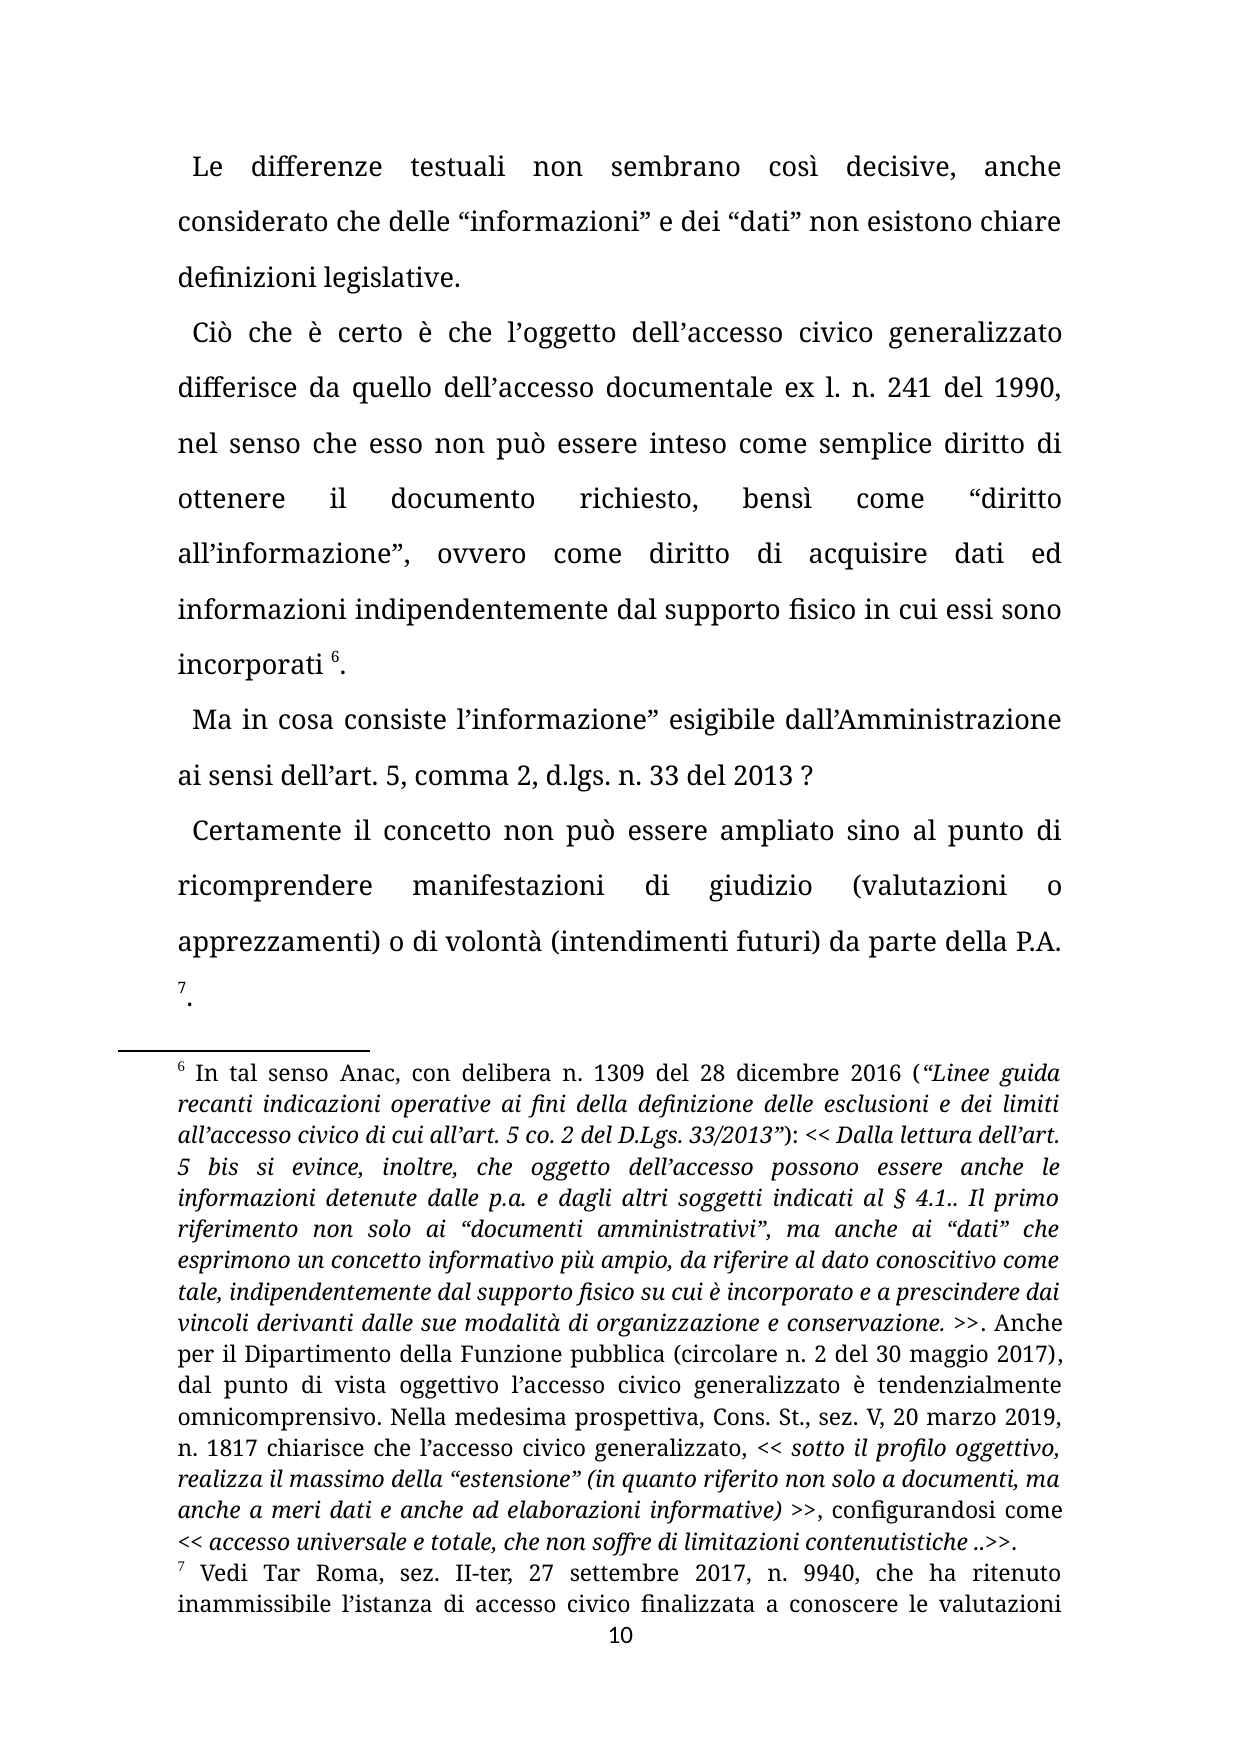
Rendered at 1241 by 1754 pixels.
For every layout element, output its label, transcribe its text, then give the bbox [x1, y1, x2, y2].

text Ma in cosa consiste l’informazione” esigibile dall’Amministrazione ai sensi dell’art. 5, comma 2, d.lgs. n. 33 del 2013 ? [177, 701, 1063, 793]
text Le differenze testuali non sembrano così decisive, anche considerato che delle “informazioni” e dei “dati” non esistono chiare definizioni legislative. [177, 148, 1063, 295]
text Ciò che è certo è che l’oggetto dell’accesso civico generalizzato differisce da quello dell’accesso documentale ex l. n. 241 del 1990, nel senso che esso non può essere inteso come semplice diritto di ottenere il documento richiesto, bensì come “diritto all’informazione”, ovvero come diritto di acquisire dati ed informazioni indipendentemente dal supporto fisico in cui essi sono incorporati . [177, 313, 1063, 682]
text Certamente il concetto non può essere ampliato sino al punto di ricomprendere manifestazioni di giudizio (valutazioni o apprezzamenti) o di volontà (intendimenti futuri) da parte della P.A. . [177, 811, 1063, 1014]
